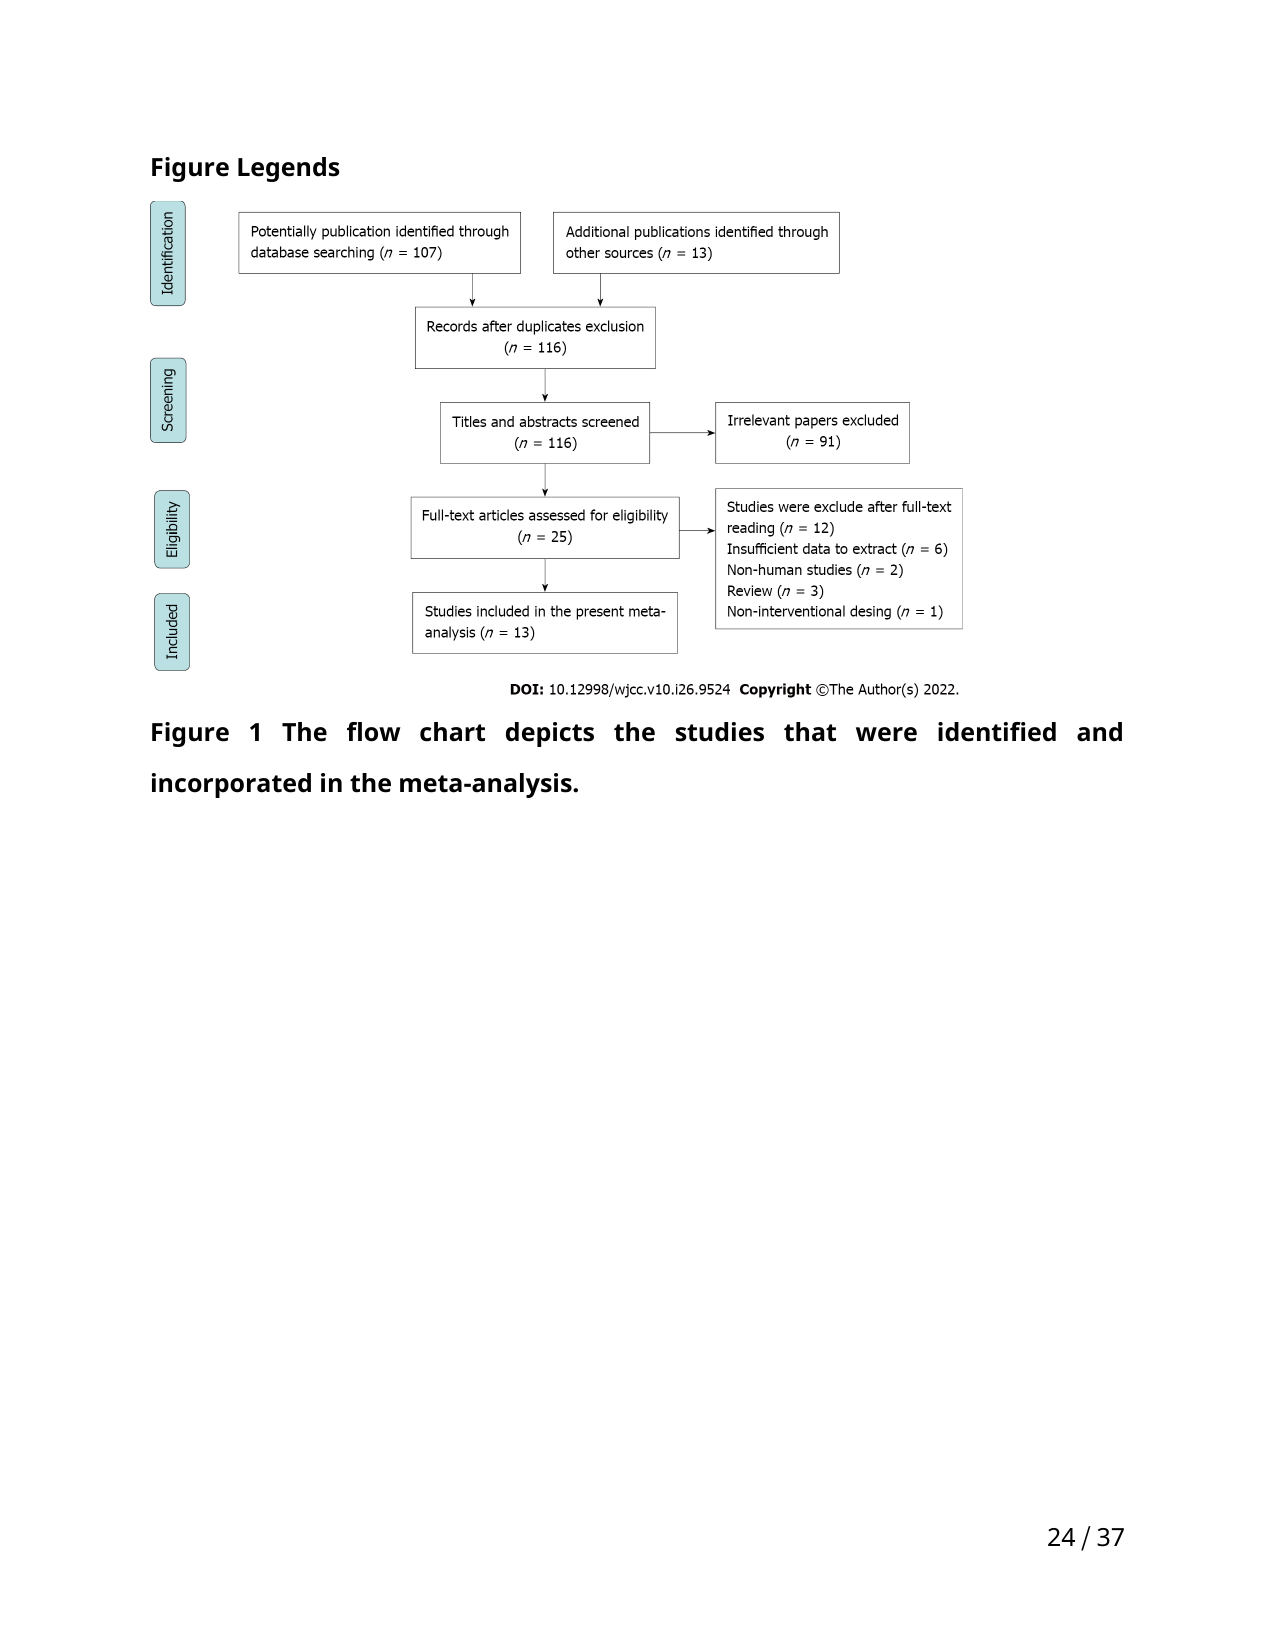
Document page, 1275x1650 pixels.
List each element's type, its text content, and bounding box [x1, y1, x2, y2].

picture [150, 201, 963, 700]
text Figure 1 The flow chart depicts the studies that were identified and incorporated in the meta-analysis. [150, 714, 1125, 799]
text Figure Legends [150, 150, 1125, 184]
